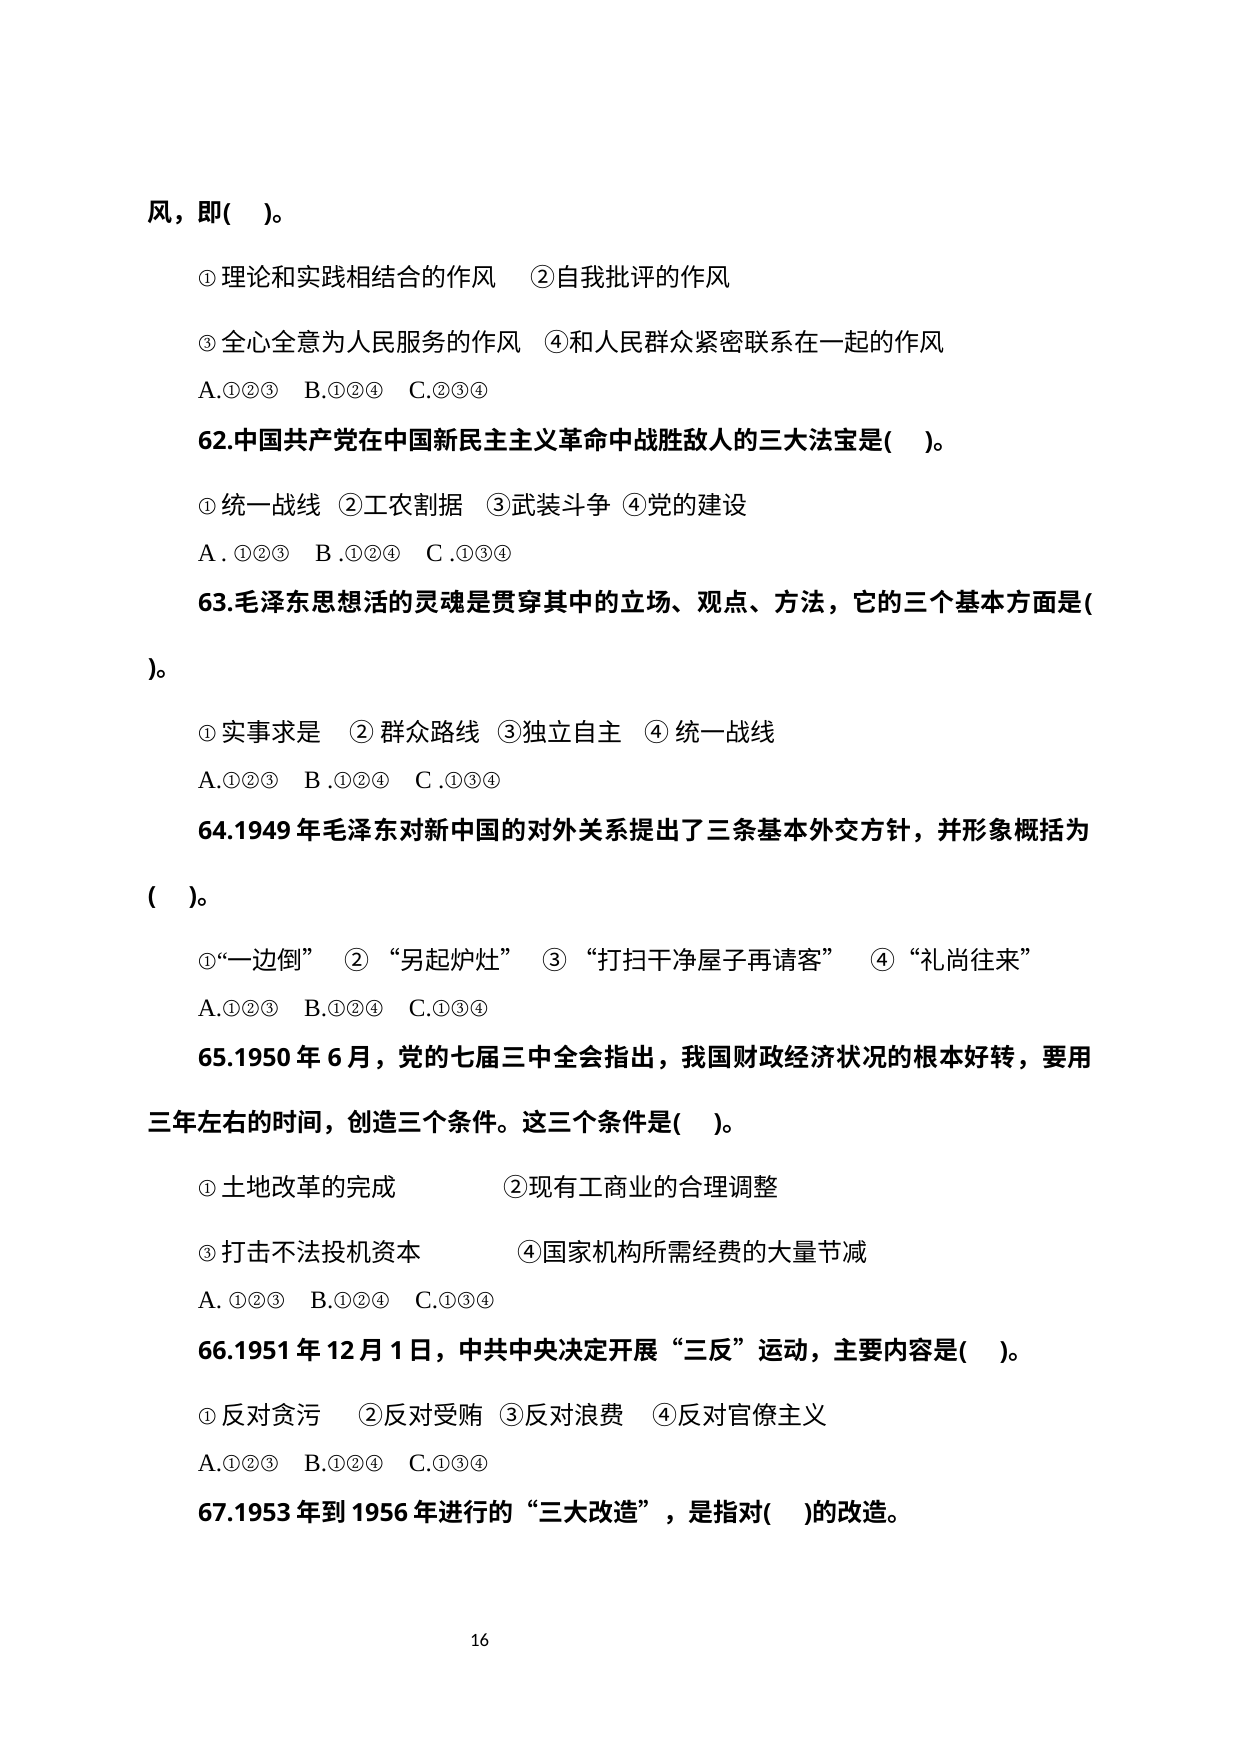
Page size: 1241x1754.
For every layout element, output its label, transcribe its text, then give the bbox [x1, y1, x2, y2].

text ①理论和实践相结合的作风 ②自我批评的作风 [148, 243, 1093, 308]
text A.①②③ B.①②④ C.①③④ [148, 991, 1093, 1023]
text A . ①②③ B .①②④ C .①③④ [148, 536, 1093, 568]
text ①统一战线 ②工农割据 ③武装斗争 ④党的建设 [148, 471, 1093, 536]
text 66.1951年12月1日，中共中央决定开展“三反”运动，主要内容是( )。 [148, 1316, 1093, 1381]
text 63.毛泽东思想活的灵魂是贯穿其中的立场、观点、方法，它的三个基本方面是( )。 [148, 568, 1093, 698]
text A. ①②③ B.①②④ C.①③④ [148, 1283, 1093, 1316]
text A.①②③ B .①②④ C .①③④ [148, 763, 1093, 796]
text ③打击不法投机资本 ④国家机构所需经费的大量节减 [148, 1218, 1093, 1283]
text 67.1953年到1956年进行的“三大改造”，是指对( )的改造。 [148, 1478, 1093, 1543]
text A.①②③ B.①②④ C.①③④ [148, 1446, 1093, 1478]
text 64.1949年毛泽东对新中国的对外关系提出了三条基本外交方针，并形象概括为 ( )。 [148, 796, 1093, 926]
text ①“一边倒” ② “另起炉灶” ③ “打扫干净屋子再请客” ④“礼尚往来” [148, 926, 1093, 991]
text ③全心全意为人民服务的作风 ④和人民群众紧密联系在一起的作风 [148, 308, 1093, 373]
text ①实事求是 ② 群众路线 ③独立自主 ④ 统一战线 [148, 698, 1093, 763]
text 62.中国共产党在中国新民主主义革命中战胜敌人的三大法宝是( )。 [148, 406, 1093, 471]
text ①反对贪污 ②反对受贿 ③反对浪费 ④反对官僚主义 [148, 1381, 1093, 1446]
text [148, 178, 1093, 243]
text A.①②③ B.①②④ C.②③④ [148, 373, 1093, 406]
text ①土地改革的完成 ②现有工商业的合理调整 [148, 1153, 1093, 1218]
text 65.1950年6月，党的七届三中全会指出，我国财政经济状况的根本好转，要用三年左右的时间，创造三个条件。这三个条件是( )。 [148, 1023, 1093, 1153]
